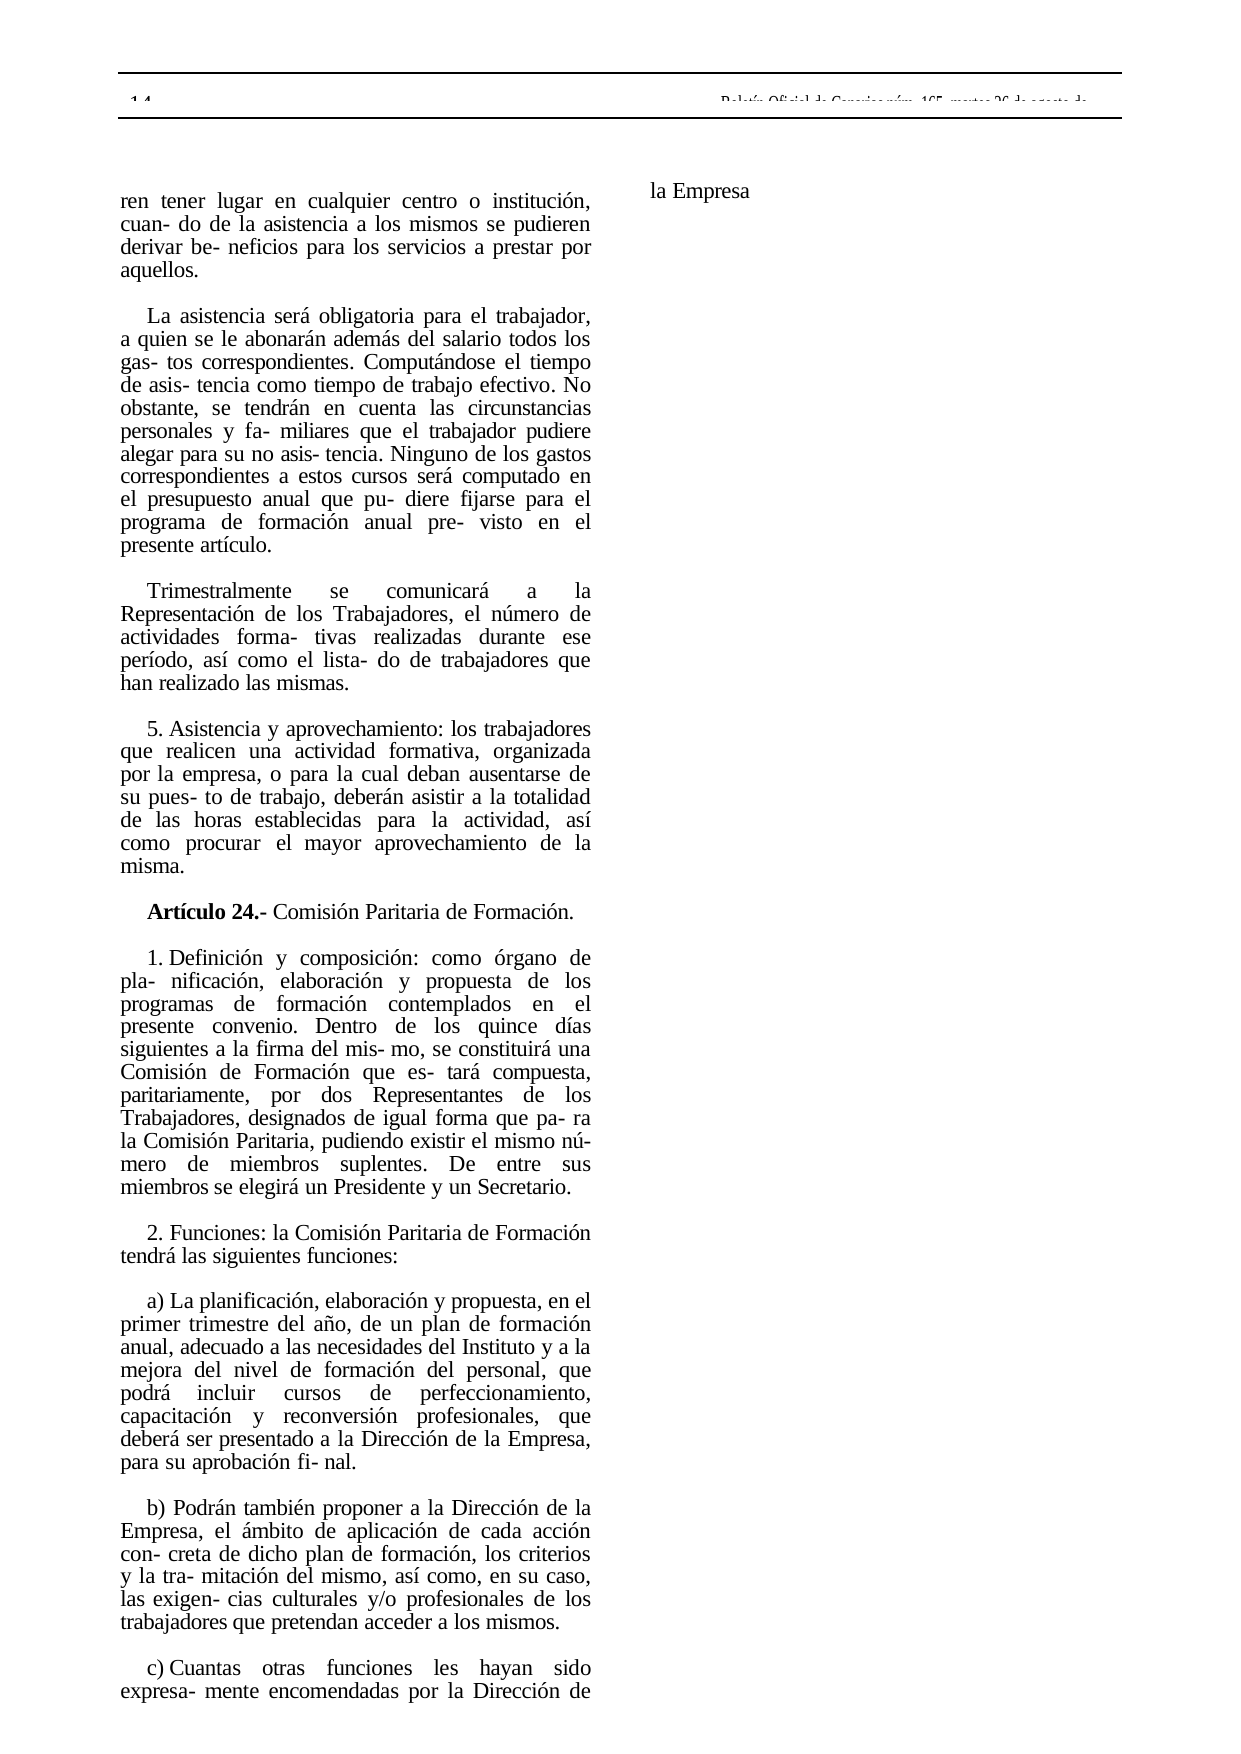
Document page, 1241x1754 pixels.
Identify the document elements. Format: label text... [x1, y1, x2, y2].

list Podrán también proponer a la Dirección de la Empresa, el ámbito de aplicación de cada acción con- creta de dicho plan de formación, los criterios y la tra- mitación del mismo, así como, en su caso, las exigen- cias culturales y/o profesionales de los trabajadores que pretendan acceder a los mismos. [120, 1497, 591, 1634]
list Asistencia y aprovechamiento: los trabajadores que realicen una actividad formativa, organizada por la empresa, o para la cual deban ausentarse de su pues- to de trabajo, deberán asistir a la totalidad de las horas establecidas para la actividad, así como procurar el mayor aprovechamiento de la misma. [120, 718, 591, 878]
list Funciones: la Comisión Paritaria de Formación tendrá las siguientes funciones: [120, 1222, 591, 1268]
list Definición y composición: como órgano de pla- nificación, elaboración y propuesta de los programas de formación contemplados en el presente convenio. Dentro de los quince días siguientes a la firma del mis- mo, se constituirá una Comisión de Formación que es- tará compuesta, paritariamente, por dos Representantes de los Trabajadores, designados de igual forma que pa- ra la Comisión Paritaria, pudiendo existir el mismo nú- mero de miembros suplentes. De entre sus miembros se elegirá un Presidente y un Secretario. [120, 947, 591, 1199]
list La planificación, elaboración y propuesta, en el primer trimestre del año, de un plan de formación anual, adecuado a las necesidades del Instituto y a la mejora del nivel de formación del personal, que podrá incluir cursos de perfeccionamiento, capacitación y reconversión profesionales, que deberá ser presentado a la Dirección de la Empresa, para su aprobación fi- nal. [120, 1291, 591, 1474]
text La asistencia será obligatoria para el trabajador, a quien se le abonarán además del salario todos los gas- tos correspondientes. Computándose el tiempo de asis- tencia como tiempo de trabajo efectivo. No obstante, se tendrán en cuenta las circunstancias personales y fa- miliares que el trabajador pudiere alegar para su no asis- tencia. Ninguno de los gastos correspondientes a estos cursos será computado en el presupuesto anual que pu- diere fijarse para el programa de formación anual pre- visto en el presente artículo. [120, 305, 591, 557]
list Cuantas otras funciones les hayan sido expresa- mente encomendadas por la Dirección de la Empresa [120, 1657, 591, 1703]
list Cuantas otras funciones les hayan sido expresa- mente encomendadas por la Dirección de la Empresa [650, 180, 1136, 203]
text ren tener lugar en cualquier centro o institución, cuan- do de la asistencia a los mismos se pudieren derivar be- neficios para los servicios a prestar por aquellos. [120, 191, 591, 282]
text Artículo 24.- Comisión Paritaria de Formación. [147, 898, 591, 924]
text Trimestralmente se comunicará a la Representación de los Trabajadores, el número de actividades forma- tivas realizadas durante ese período, así como el lista- do de trabajadores que han realizado las mismas. [120, 580, 591, 695]
